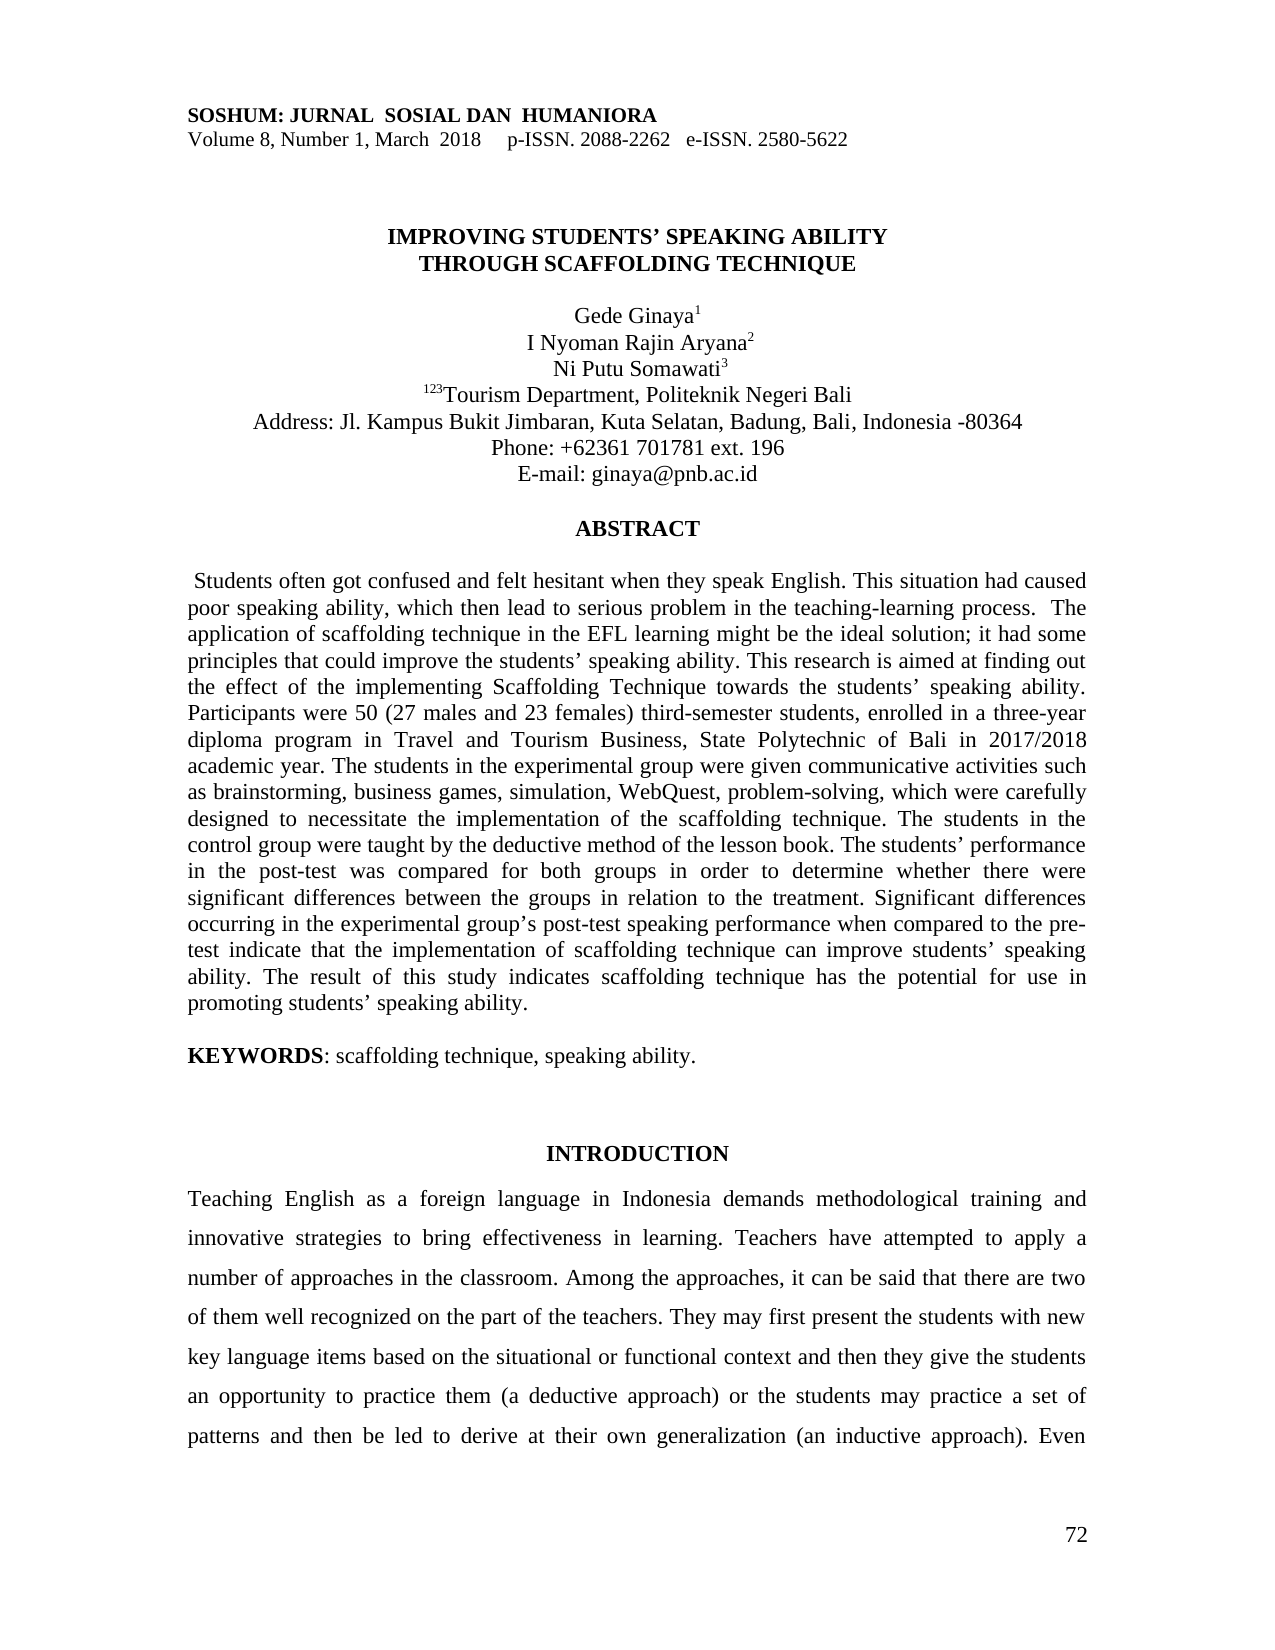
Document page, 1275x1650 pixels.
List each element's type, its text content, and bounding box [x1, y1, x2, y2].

text IMPROVING STUDENTS’ SPEAKING ABILITY [187, 223, 1088, 250]
text Phone: +62361 701781 ext. 196 [187, 434, 1088, 461]
text Ni Putu Somawati3 [187, 355, 1088, 381]
text KEYWORDS: scaffolding technique, speaking ability. [187, 1042, 1088, 1068]
text E-mail: ginaya@pnb.ac.id [187, 461, 1088, 487]
text Address: Jl. Kampus Bukit Jimbaran, Kuta Selatan, Badung, Bali, Indonesia -80364 [187, 408, 1088, 434]
text Students often got confused and felt hesitant when they speak English. This situation had caused poor speaking ability, which then lead to serious problem in the teaching-learning process. The application of scaffolding technique in the EFL learning might be the ideal solution; it had some principles that could improve the students’ speaking ability. This research is aimed at finding out the effect of the implementing Scaffolding Technique towards the students’ speaking ability. Participants were 50 (27 males and 23 females) third-semester students, enrolled in a three-year diploma program in Travel and Tourism Business, State Polytechnic of Bali in 2017/2018 academic year. The students in the experimental group were given communicative activities such as brainstorming, business games, simulation, WebQuest, problem-solving, which were carefully designed to necessitate the implementation of the scaffolding technique. The students in the control group were taught by the deductive method of the lesson book. The students’ performance in the post-test was compared for both groups in order to determine whether there were significant differences between the groups in relation to the treatment. Significant differences occurring in the experimental group’s post-test speaking performance when compared to the pre-test indicate that the implementation of scaffolding technique can improve students’ speaking ability. The result of this study indicates scaffolding technique has the potential for use in promoting students’ speaking ability. [187, 568, 1088, 1016]
text 123Tourism Department, Politeknik Negeri Bali [187, 381, 1088, 408]
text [187, 1185, 1088, 1448]
text THROUGH SCAFFOLDING TECHNIQUE [187, 250, 1088, 276]
text ABSTRACT [187, 515, 1088, 541]
text INTRODUCTION [187, 1140, 1088, 1166]
text I Nyoman Rajin Aryana2 [187, 329, 1088, 355]
text Gede Ginaya1 [187, 302, 1088, 329]
